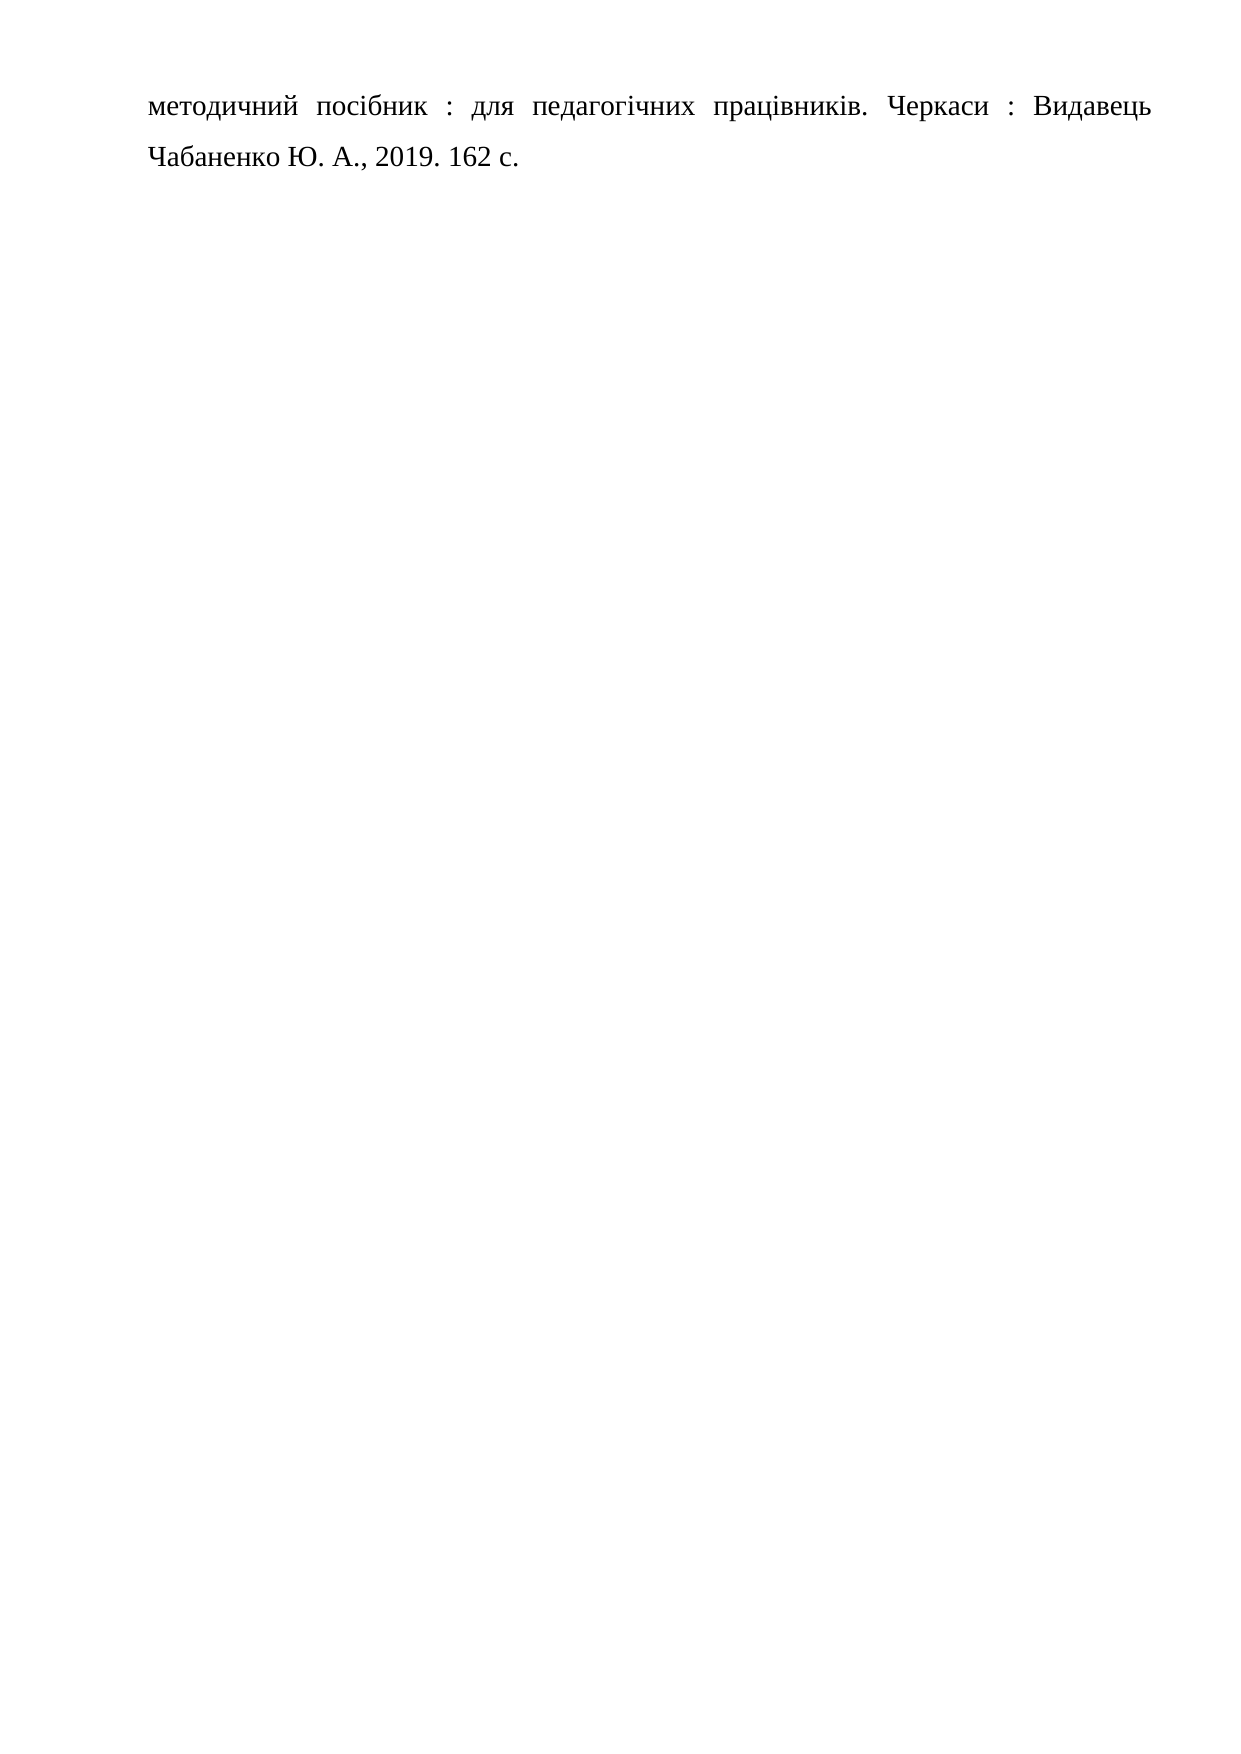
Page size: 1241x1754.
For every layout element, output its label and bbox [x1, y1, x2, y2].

list [148, 88, 1152, 172]
